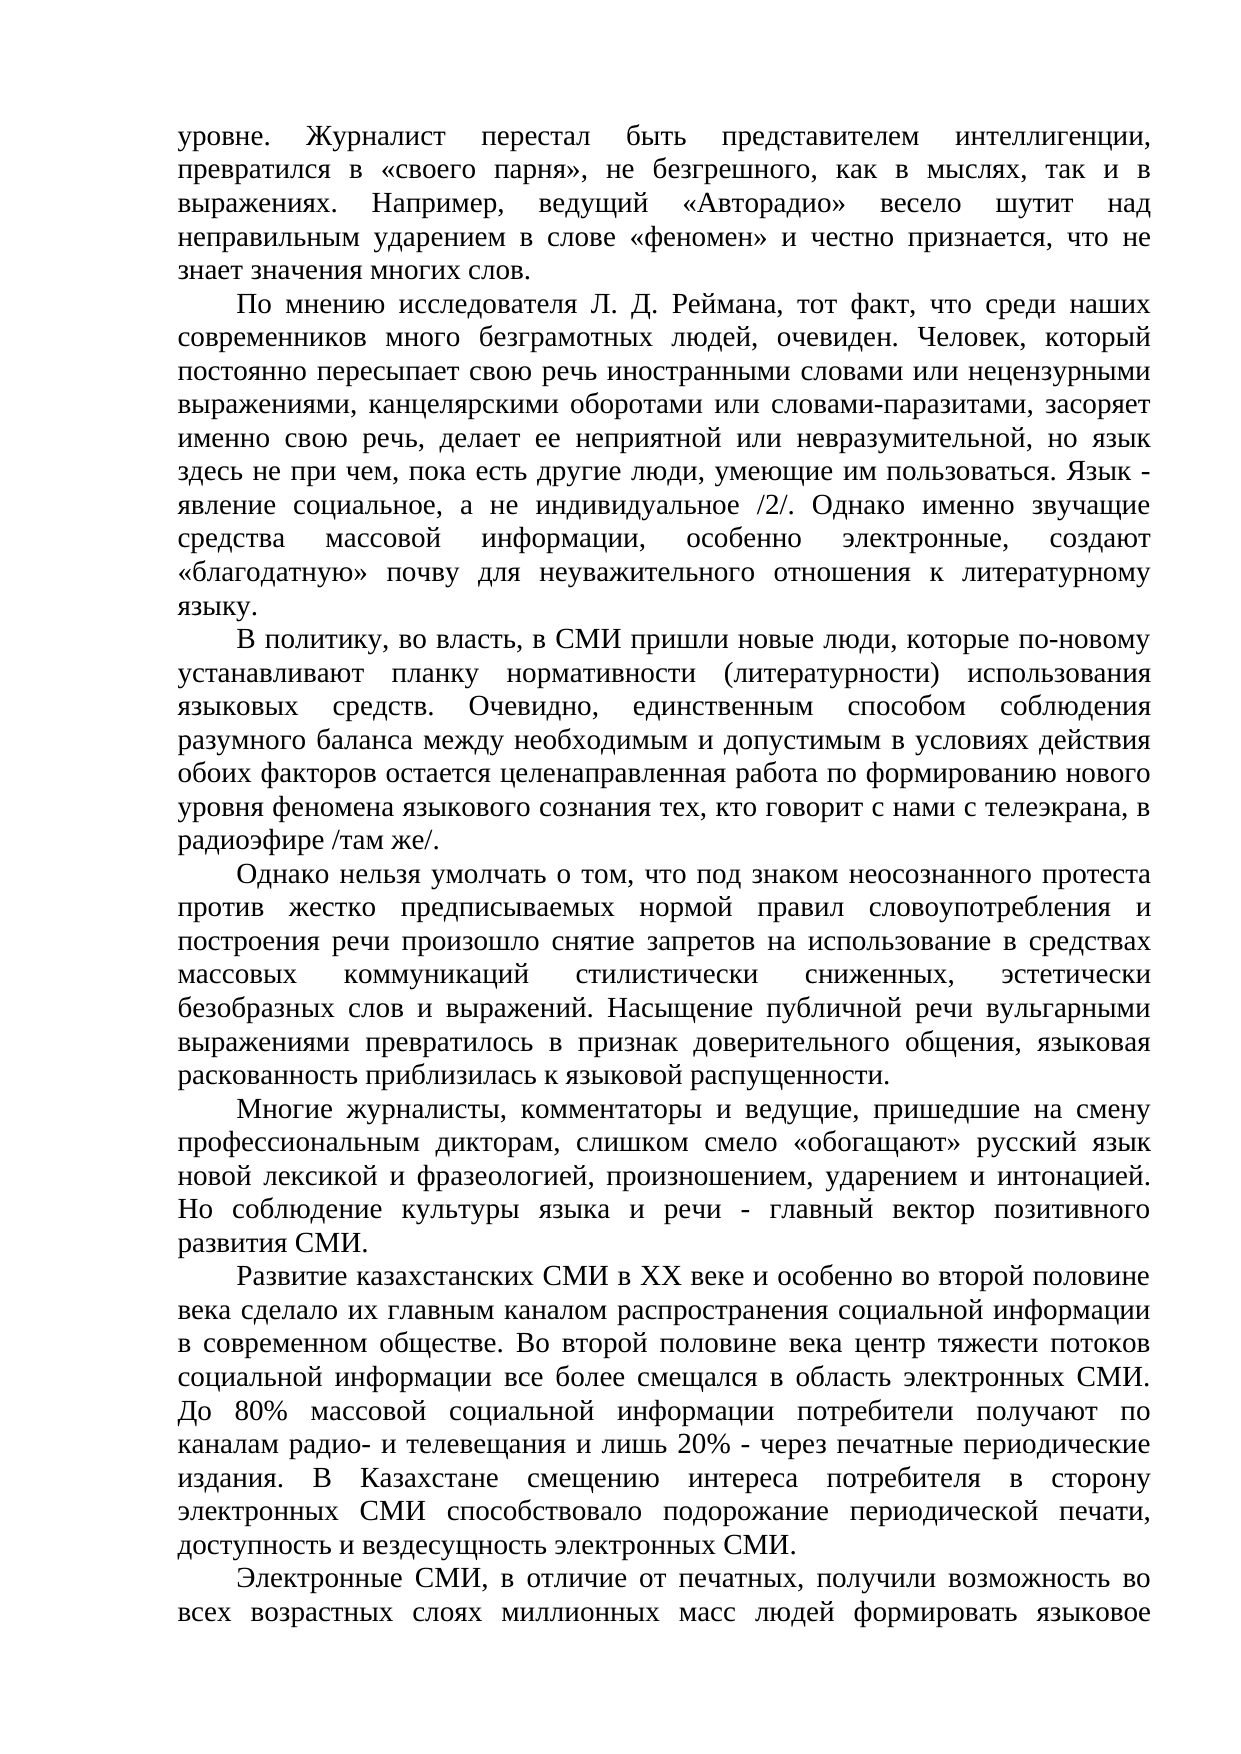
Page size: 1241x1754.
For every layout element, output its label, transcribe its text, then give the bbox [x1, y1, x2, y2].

text Однако нельзя умолчать о том, что под знаком неосознанного протеста против жестко предписываемых нормой правил словоупотребления и построения речи произошло снятие запретов на использование в средствах массовых коммуникаций стилистически сниженных, эстетически безобразных слов и выражений. Насыщение публичной речи вульгарными выражениями превратилось в признак доверительного общения, языковая раскованность приблизилась к языковой распущенности. [177, 856, 1152, 1091]
text В политику, во власть, в СМИ пришли новые люди, которые по-новому устанавливают планку нормативности (литературности) использования языковых средств. Очевидно, единственным способом соблюдения разумного баланса между необходимым и допустимым в условиях действия обоих факторов остается целенаправленная работа по формированию нового уровня феномена языкового сознания тех, кто говорит с нами с телеэкрана, в радиоэфире /там же/. [177, 621, 1152, 856]
text Многие журналисты, комментаторы и ведущие, пришедшие на смену профессиональным дикторам, слишком смело «обогащают» русский язык новой лексикой и фразеологией, произношением, ударением и интонацией. Но соблюдение культуры языка и речи - главный вектор позитивного развития СМИ. [177, 1091, 1152, 1258]
text Развитие казахстанских СМИ в ХХ веке и особенно во второй половине века сделало их главным каналом распространения социальной информации в современном обществе. Во второй половине века центр тяжести потоков социальной информации все более смещался в область электронных СМИ. До 80% массовой социальной информации потребители получают по каналам радио- и телевещания и лишь 20% - через печатные периодические издания. В Казахстане смещению интереса потребителя в сторону электронных СМИ способствовало подорожание периодической печати, доступность и вездесущность электронных СМИ. [177, 1258, 1152, 1560]
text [177, 1560, 1152, 1627]
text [177, 118, 1152, 286]
text По мнению исследователя Л. Д. Реймана, тот факт, что среди наших современников много безграмотных людей, очевиден. Человек, который постоянно пересыпает свою речь иностранными словами или нецензурными выражениями, канцелярскими оборотами или словами-паразитами, засоряет именно свою речь, делает ее неприятной или невразумительной, но язык здесь не при чем, пока есть другие люди, умеющие им пользоваться. Язык - явление социальное, а не индивидуальное /2/. Однако именно звучащие средства массовой информации, особенно электронные, создают «благодатную» почву для неуважительного отношения к литературному языку. [177, 286, 1152, 621]
